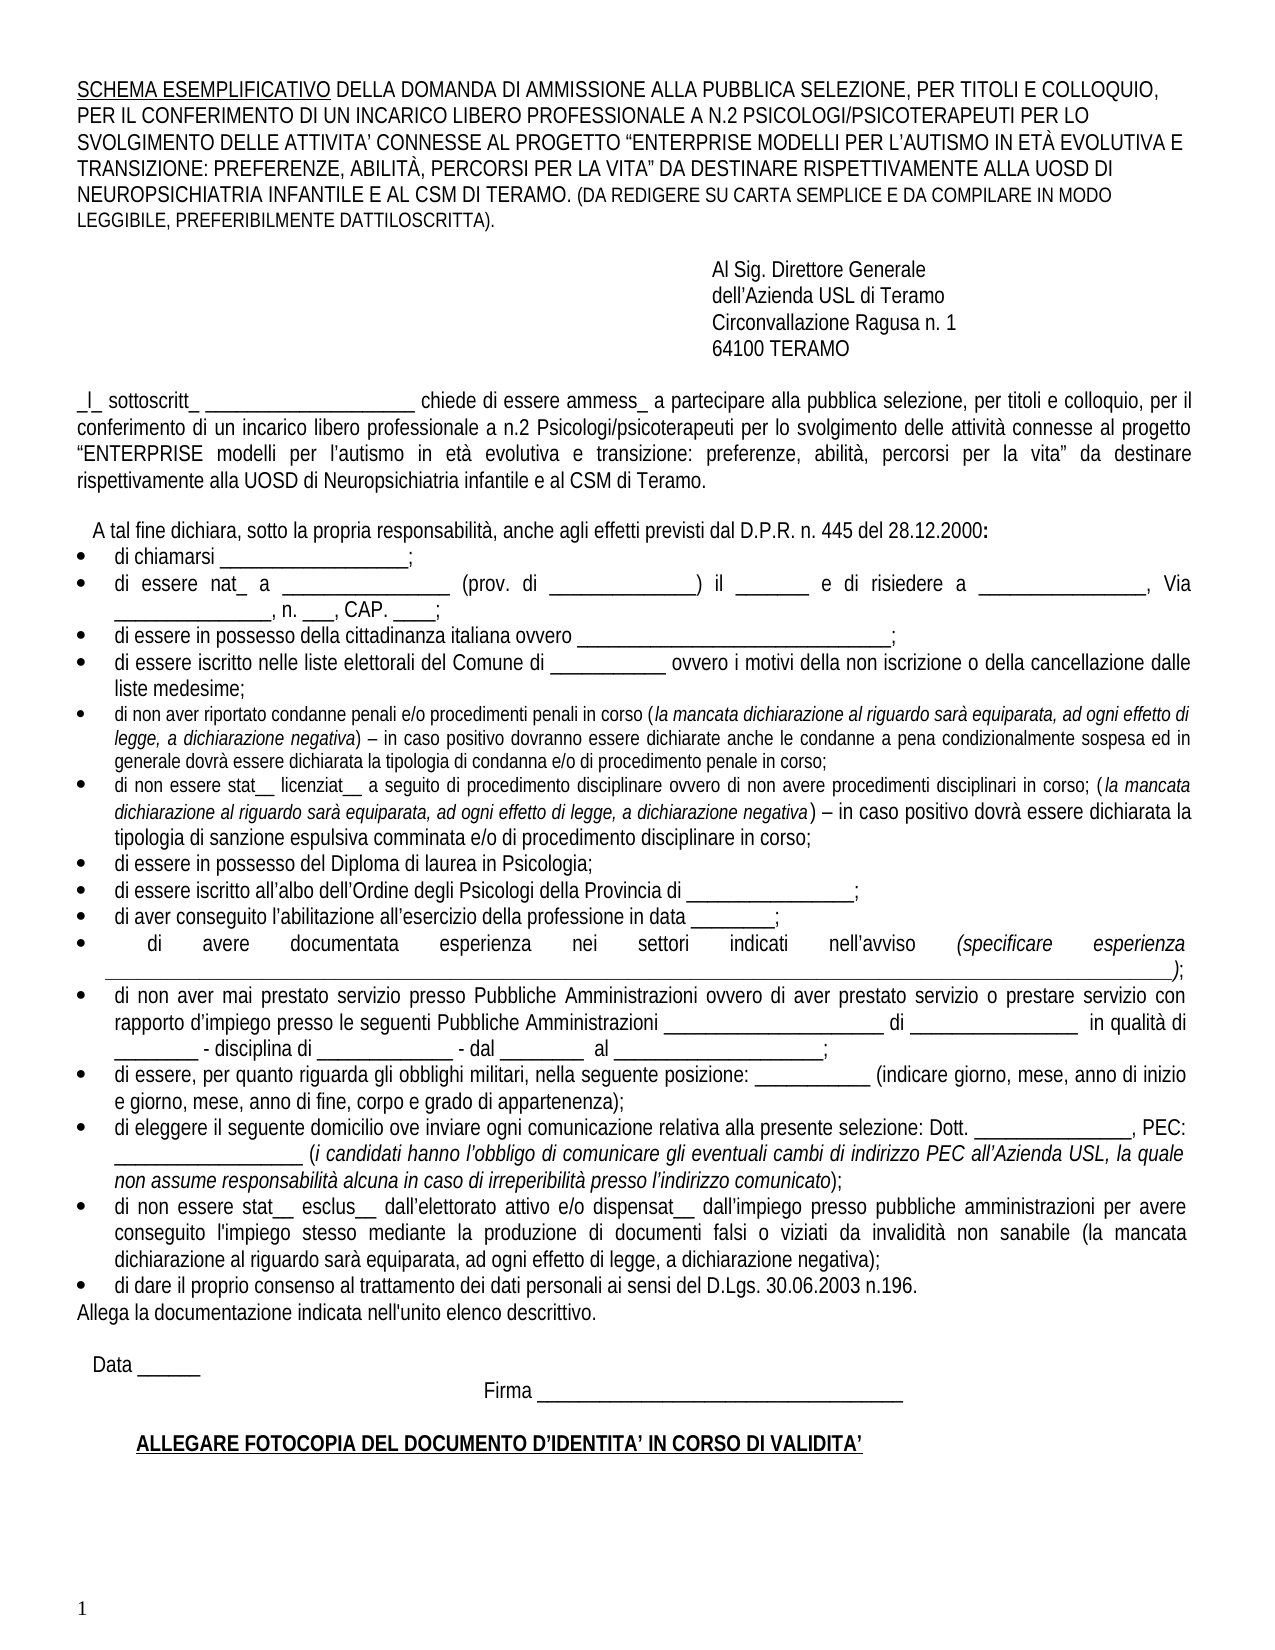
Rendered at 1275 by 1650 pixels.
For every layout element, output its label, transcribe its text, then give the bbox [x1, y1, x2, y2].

text Circonvallazione Ragusa n. 1 [0, 308, 1275, 335]
list di avere documentata esperienza nei settori indicati nell’avviso (specificare esperienza ______________________________________________________________________________________________________); [77, 929, 1188, 982]
list di essere, per quanto riguarda gli obblighi militari, nella seguente posizione: ___________ (indicare giorno, mese, anno di inizio e giorno, mese, anno di fine, corpo e grado di appartenenza); [77, 1061, 1187, 1114]
text 64100 TERAMO [0, 335, 1275, 361]
text ALLEGARE FOTOCOPIA DEL DOCUMENTO D’IDENTITA’ IN CORSO DI VALIDITA’ [136, 1430, 1187, 1457]
list di essere iscritto nelle liste elettorali del Comune di ___________ ovvero i motivi della non iscrizione o della cancellazione dalle liste medesime; [77, 649, 1192, 701]
list di chiamarsi __________________; [77, 543, 1192, 570]
text Allega la documentazione indicata nell'unito elenco descrittivo. [77, 1298, 1192, 1325]
list di non aver riportato condanne penali e/o procedimenti penali in corso (la mancata dichiarazione al riguardo sarà equiparata, ad ogni effetto di legge, a dichiarazione negativa) – in caso positivo dovranno essere dichiarate anche le condanne a pena condizionalmente sospesa ed in generale dovrà essere dichiarata la tipologia di condanna e/o di procedimento penale in corso; [77, 701, 1192, 773]
list di essere in possesso del Diploma di laurea in Psicologia; [77, 850, 1192, 877]
text A tal fine dichiara, sotto la propria responsabilità, anche agli effetti previsti dal D.P.R. n. 445 del 28.12.2000: [77, 517, 1192, 543]
text dell’Azienda USL di Teramo [0, 282, 1275, 308]
list di dare il proprio consenso al trattamento dei dati personali ai sensi del D.Lgs. 30.06.2003 n.196. [77, 1272, 1192, 1298]
text Al Sig. Direttore Generale [92, 256, 1275, 282]
list di non essere stat__ esclus__ dall’elettorato attivo e/o dispensat__ dall’impiego presso pubbliche amministrazioni per avere conseguito l'impiego stesso mediante la produzione di documenti falsi o viziati da invalidità non sanabile (la mancata dichiarazione al riguardo sarà equiparata, ad ogni effetto di legge, a dichiarazione negativa); [77, 1193, 1187, 1272]
text Data ______ [77, 1351, 1192, 1377]
list di essere iscritto all’albo dell’Ordine degli Psicologi della Provincia di ________________; [77, 877, 1187, 903]
text _l_ sottoscritt_ ____________________ chiede di essere ammess_ a partecipare alla pubblica selezione, per titoli e colloquio, per il conferimento di un incarico libero professionale a n.2 Psicologi/psicoterapeuti per lo svolgimento delle attività connesse al progetto “ENTERPRISE modelli per l’autismo in età evolutiva e transizione: preferenze, abilità, percorsi per la vita” da destinare rispettivamente alla UOSD di Neuropsichiatria infantile e al CSM di Teramo. [77, 387, 1192, 493]
text Firma ___________________________________ [77, 1377, 1192, 1404]
list di non essere stat__ licenziat__ a seguito di procedimento disciplinare ovvero di non avere procedimenti disciplinari in corso; (la mancata dichiarazione al riguardo sarà equiparata, ad ogni effetto di legge, a dichiarazione negativa) – in caso positivo dovrà essere dichiarata la tipologia di sanzione espulsiva comminata e/o di procedimento disciplinare in corso; [77, 773, 1192, 850]
list di eleggere il seguente domicilio ove inviare ogni comunicazione relativa alla presente selezione: Dott. _______________, PEC: __________________ (i candidati hanno l’obbligo di comunicare gli eventuali cambi di indirizzo PEC all’Azienda USL, la quale non assume responsabilità alcuna in caso di irreperibilità presso l’indirizzo comunicato); [77, 1114, 1187, 1193]
list di essere in possesso della cittadinanza italiana ovvero ______________________________; [77, 622, 1192, 649]
list di non aver mai prestato servizio presso Pubbliche Amministrazioni ovvero di aver prestato servizio o prestare servizio con rapporto d’impiego presso le seguenti Pubbliche Amministrazioni _____________________ di ________________ in qualità di ________ - disciplina di _____________ - dal ________ al ____________________; [77, 982, 1188, 1061]
list di essere nat_ a ________________ (prov. di ______________) il _______ e di risiedere a ________________, Via _______________, n. ___, CAP. ____; [77, 570, 1192, 622]
list di aver conseguito l’abilitazione all’esercizio della professione in data ________; [77, 903, 1187, 929]
